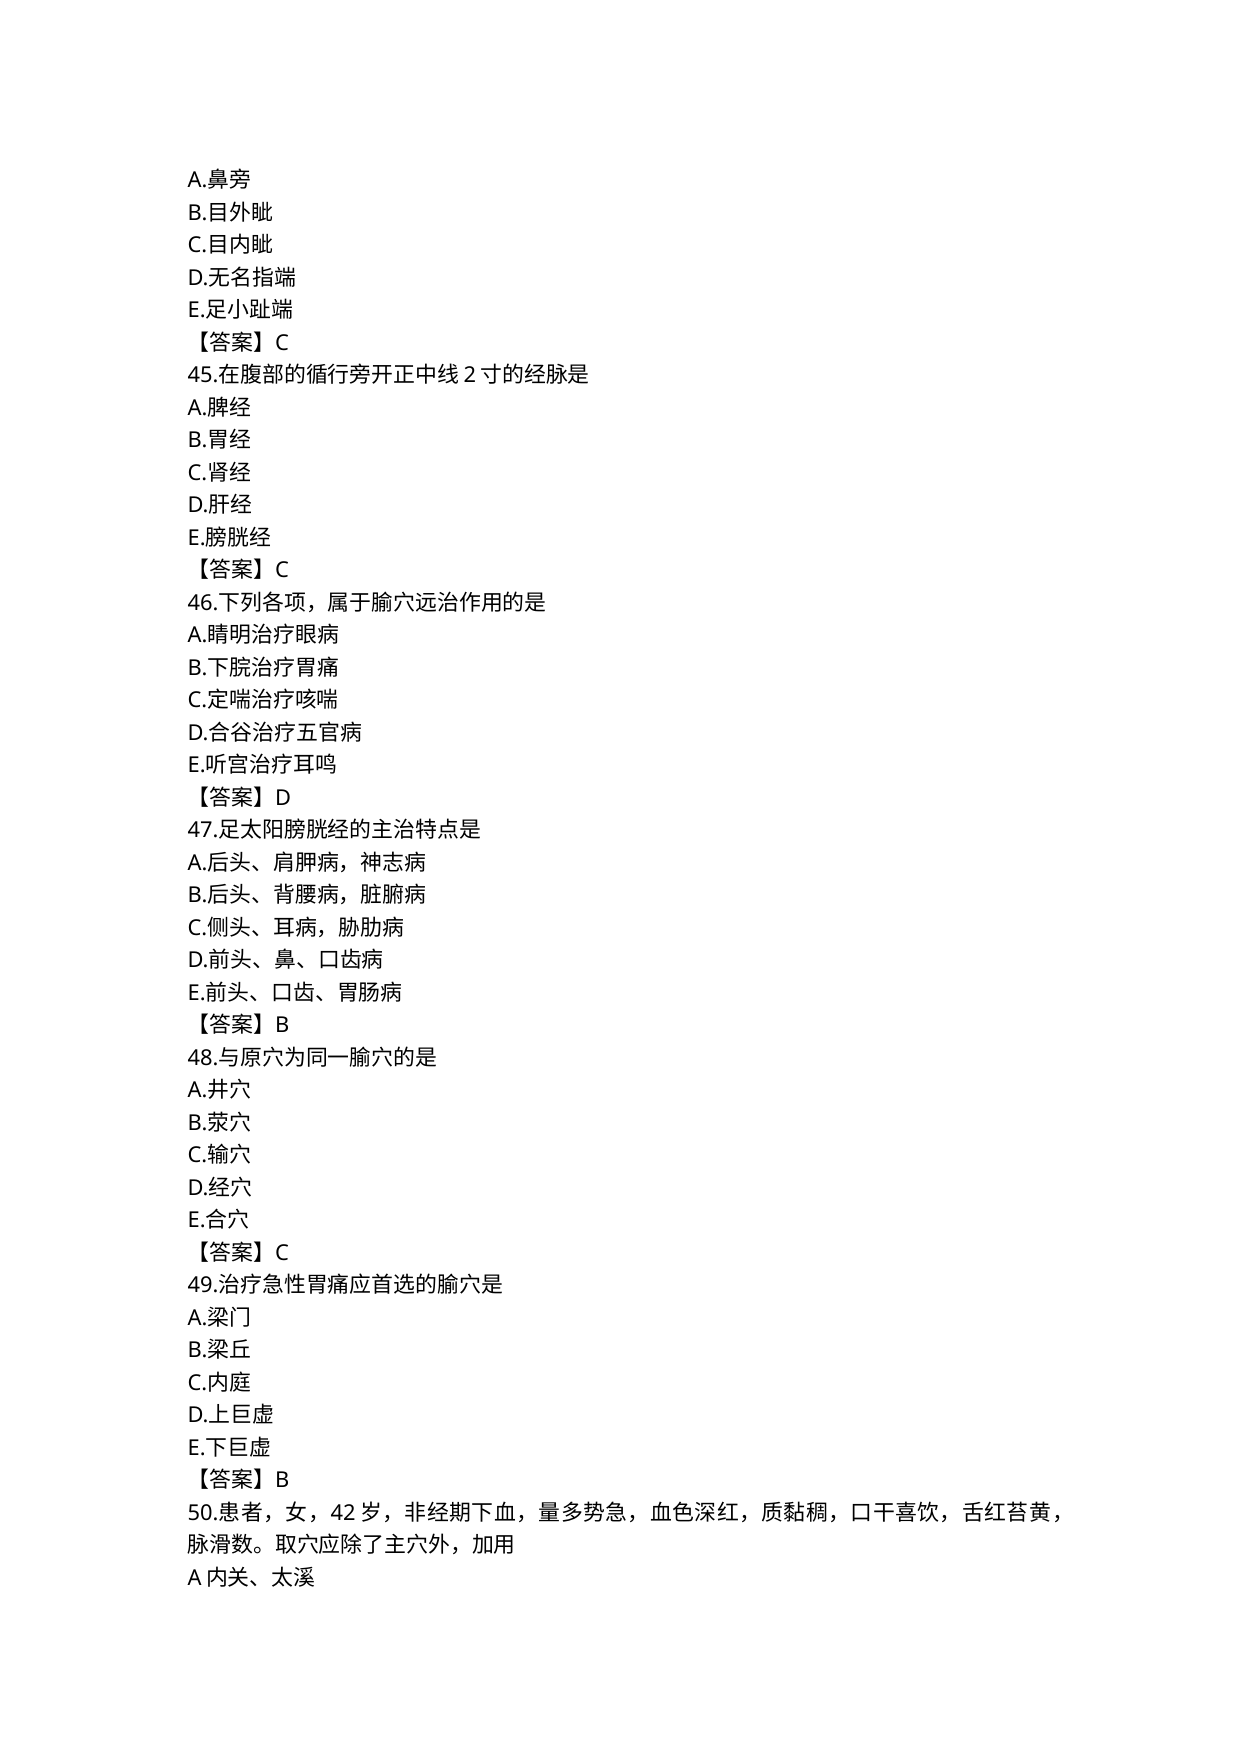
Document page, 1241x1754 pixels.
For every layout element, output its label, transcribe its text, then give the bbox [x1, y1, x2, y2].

text E.听宫治疗耳鸣 [187, 747, 1053, 779]
text D.前头、鼻、口齿病 [187, 942, 1053, 974]
text C.侧头、耳病，胁肋病 [187, 909, 1053, 942]
text 【答案】B [187, 1462, 1053, 1494]
text E.合穴 [187, 1202, 1053, 1234]
text D.肝经 [187, 487, 1053, 519]
text A.脾经 [187, 389, 1053, 422]
text E.足小趾端 [187, 292, 1053, 324]
text A.梁门 [187, 1299, 1053, 1332]
text D.上巨虚 [187, 1397, 1053, 1429]
text B.目外眦 [187, 194, 1053, 227]
text 45.在腹部的循行旁开正中线2寸的经脉是 [187, 357, 1053, 389]
text B.后头、背腰病，脏腑病 [187, 877, 1053, 909]
text E.下巨虚 [187, 1429, 1053, 1462]
text 【答案】D [187, 779, 1053, 812]
text 47.足太阳膀胱经的主治特点是 [187, 812, 1053, 844]
text C.输穴 [187, 1137, 1053, 1169]
text B.下脘治疗胃痛 [187, 649, 1053, 682]
text C.肾经 [187, 454, 1053, 487]
text E.膀胱经 [187, 519, 1053, 552]
text 【答案】C [187, 552, 1053, 584]
text B.荥穴 [187, 1104, 1053, 1137]
text 48.与原穴为同一腧穴的是 [187, 1039, 1053, 1072]
text C.定喘治疗咳喘 [187, 682, 1053, 714]
text A.鼻旁 [187, 162, 1053, 194]
text B.胃经 [187, 422, 1053, 454]
text C.目内眦 [187, 227, 1053, 259]
text 49.治疗急性胃痛应首选的腧穴是 [187, 1267, 1053, 1299]
text 【答案】B [187, 1007, 1053, 1039]
text A内关、太溪 [187, 1559, 1053, 1592]
text B.梁丘 [187, 1332, 1053, 1364]
text A.井穴 [187, 1072, 1053, 1104]
text A.睛明治疗眼病 [187, 617, 1053, 649]
text 【答案】C [187, 324, 1053, 357]
text E.前头、口齿、胃肠病 [187, 974, 1053, 1007]
text 50.患者，女，42岁，非经期下血，量多势急，血色深红，质黏稠，口干喜饮，舌红苔黄，脉滑数。取穴应除了主穴外，加用 [187, 1494, 1053, 1559]
text 46.下列各项，属于腧穴远治作用的是 [187, 584, 1053, 617]
text C.内庭 [187, 1364, 1053, 1397]
text D.经穴 [187, 1169, 1053, 1202]
text D.无名指端 [187, 259, 1053, 292]
text 【答案】C [187, 1234, 1053, 1267]
text A.后头、肩胛病，神志病 [187, 844, 1053, 877]
text D.合谷治疗五官病 [187, 714, 1053, 747]
